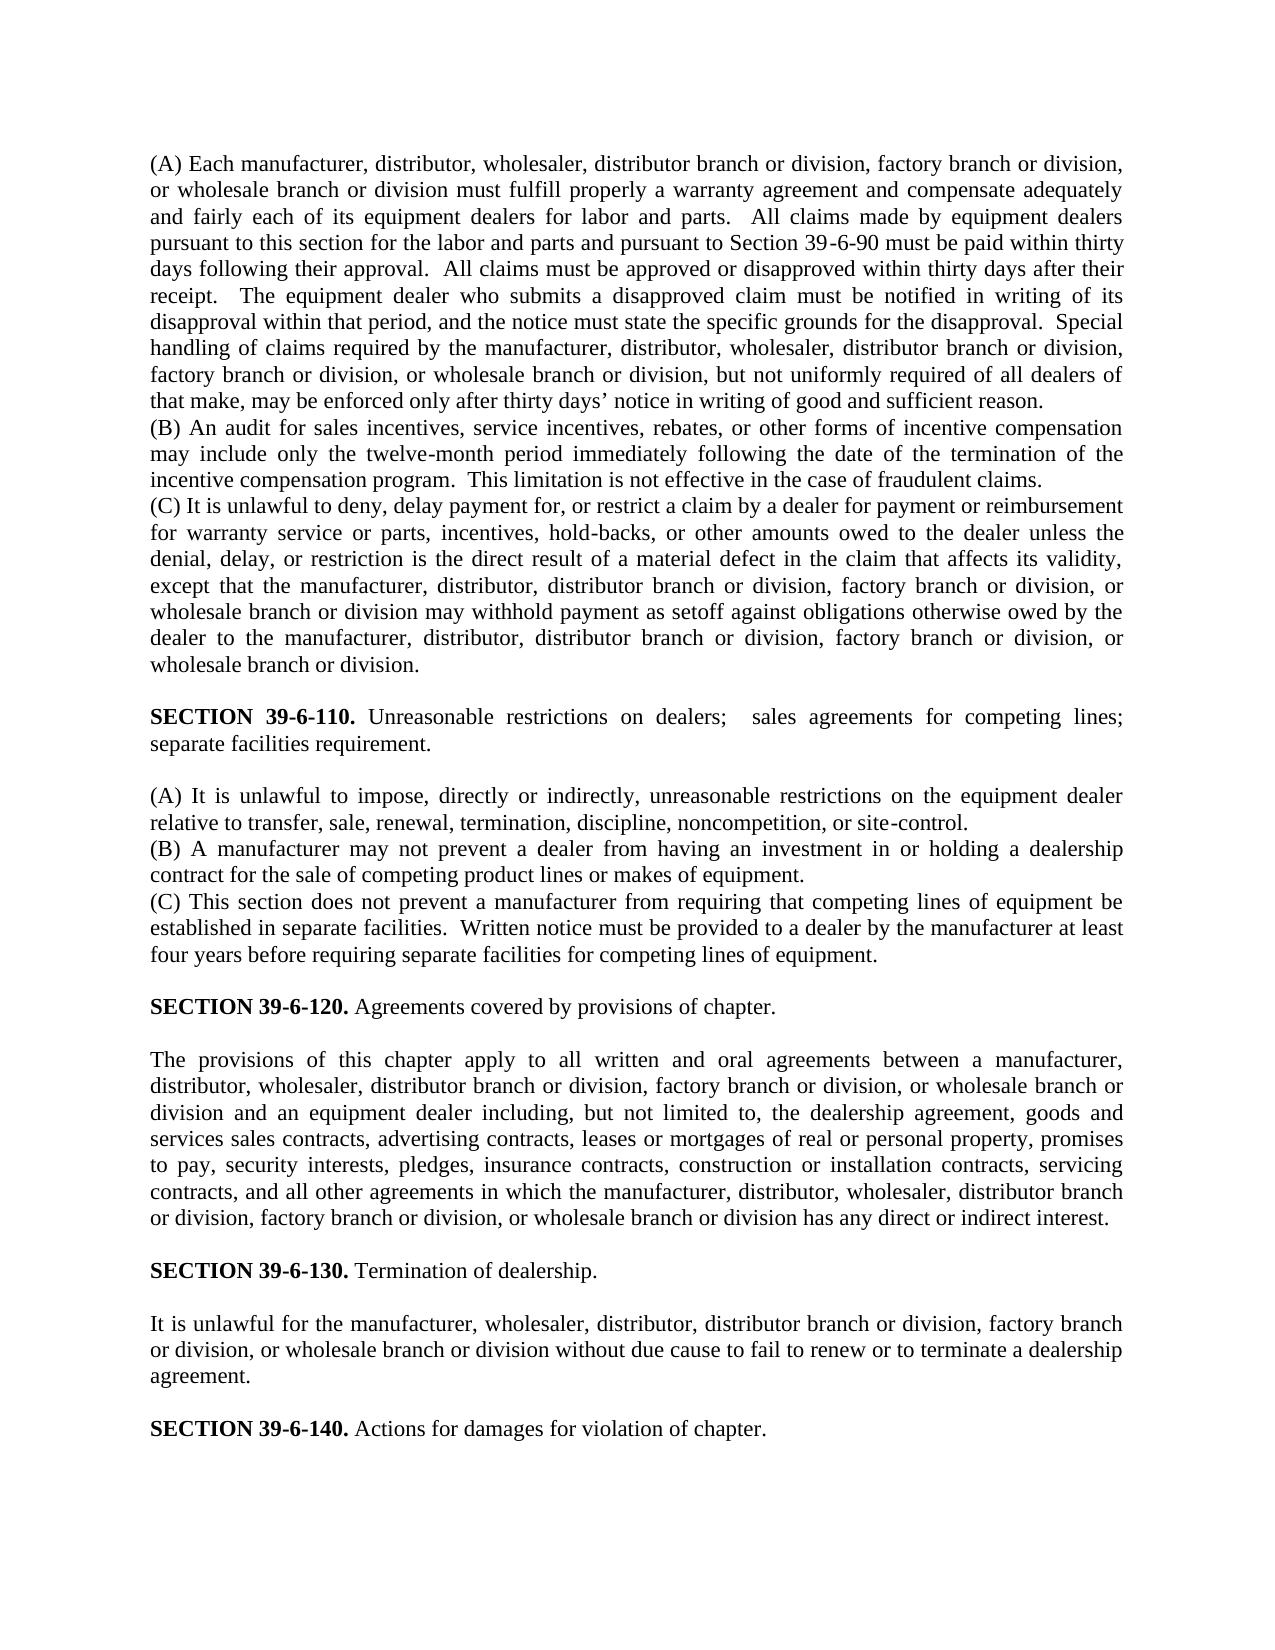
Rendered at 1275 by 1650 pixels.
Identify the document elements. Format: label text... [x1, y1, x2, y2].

text (A) Each manufacturer, distributor, wholesaler, distributor branch or division, factory branch or division, or wholesale branch or division must fulfill properly a warranty agreement and compensate adequately and fairly each of its equipment dealers for labor and parts. All claims made by equipment dealers pursuant to this section for the labor and parts and pursuant to Section 39-6-90 must be paid within thirty days following their approval. All claims must be approved or disapproved within thirty days after their receipt. The equipment dealer who submits a disapproved claim must be notified in writing of its disapproval within that period, and the notice must state the specific grounds for the disapproval. Special handling of claims required by the manufacturer, distributor, wholesaler, distributor branch or division, factory branch or division, or wholesale branch or division, but not uniformly required of all dealers of that make, may be enforced only after thirty days’ notice in writing of good and sufficient reason. [150, 150, 1125, 413]
text SECTION 39-6-130. Termination of dealership. [150, 1257, 1125, 1283]
text (A) It is unlawful to impose, directly or indirectly, unreasonable restrictions on the equipment dealer relative to transfer, sale, renewal, termination, discipline, noncompetition, or site-control. [150, 782, 1125, 835]
text (B) An audit for sales incentives, service incentives, rebates, or other forms of incentive compensation may include only the twelve-month period immediately following the date of the termination of the incentive compensation program. This limitation is not effective in the case of fraudulent claims. [150, 413, 1125, 493]
text (C) This section does not prevent a manufacturer from requiring that competing lines of equipment be established in separate facilities. Written notice must be provided to a dealer by the manufacturer at least four years before requiring separate facilities for competing lines of equipment. [150, 888, 1125, 967]
text (B) A manufacturer may not prevent a dealer from having an investment in or holding a dealership contract for the sale of competing product lines or makes of equipment. [150, 835, 1125, 888]
text SECTION 39-6-120. Agreements covered by provisions of chapter. [150, 993, 1125, 1020]
text SECTION 39-6-110. Unreasonable restrictions on dealers; sales agreements for competing lines; separate facilities requirement. [150, 703, 1125, 756]
text SECTION 39-6-140. Actions for damages for violation of chapter. [150, 1415, 1125, 1441]
text The provisions of this chapter apply to all written and oral agreements between a manufacturer, distributor, wholesaler, distributor branch or division, factory branch or division, or wholesale branch or division and an equipment dealer including, but not limited to, the dealership agreement, goods and services sales contracts, advertising contracts, leases or mortgages of real or personal property, promises to pay, security interests, pledges, insurance contracts, construction or installation contracts, servicing contracts, and all other agreements in which the manufacturer, distributor, wholesaler, distributor branch or division, factory branch or division, or wholesale branch or division has any direct or indirect interest. [150, 1046, 1125, 1231]
text (C) It is unlawful to deny, delay payment for, or restrict a claim by a dealer for payment or reimbursement for warranty service or parts, incentives, hold-backs, or other amounts owed to the dealer unless the denial, delay, or restriction is the direct result of a material defect in the claim that affects its validity, except that the manufacturer, distributor, distributor branch or division, factory branch or division, or wholesale branch or division may withhold payment as setoff against obligations otherwise owed by the dealer to the manufacturer, distributor, distributor branch or division, factory branch or division, or wholesale branch or division. [150, 493, 1125, 677]
text It is unlawful for the manufacturer, wholesaler, distributor, distributor branch or division, factory branch or division, or wholesale branch or division without due cause to fail to renew or to terminate a dealership agreement. [150, 1309, 1125, 1389]
